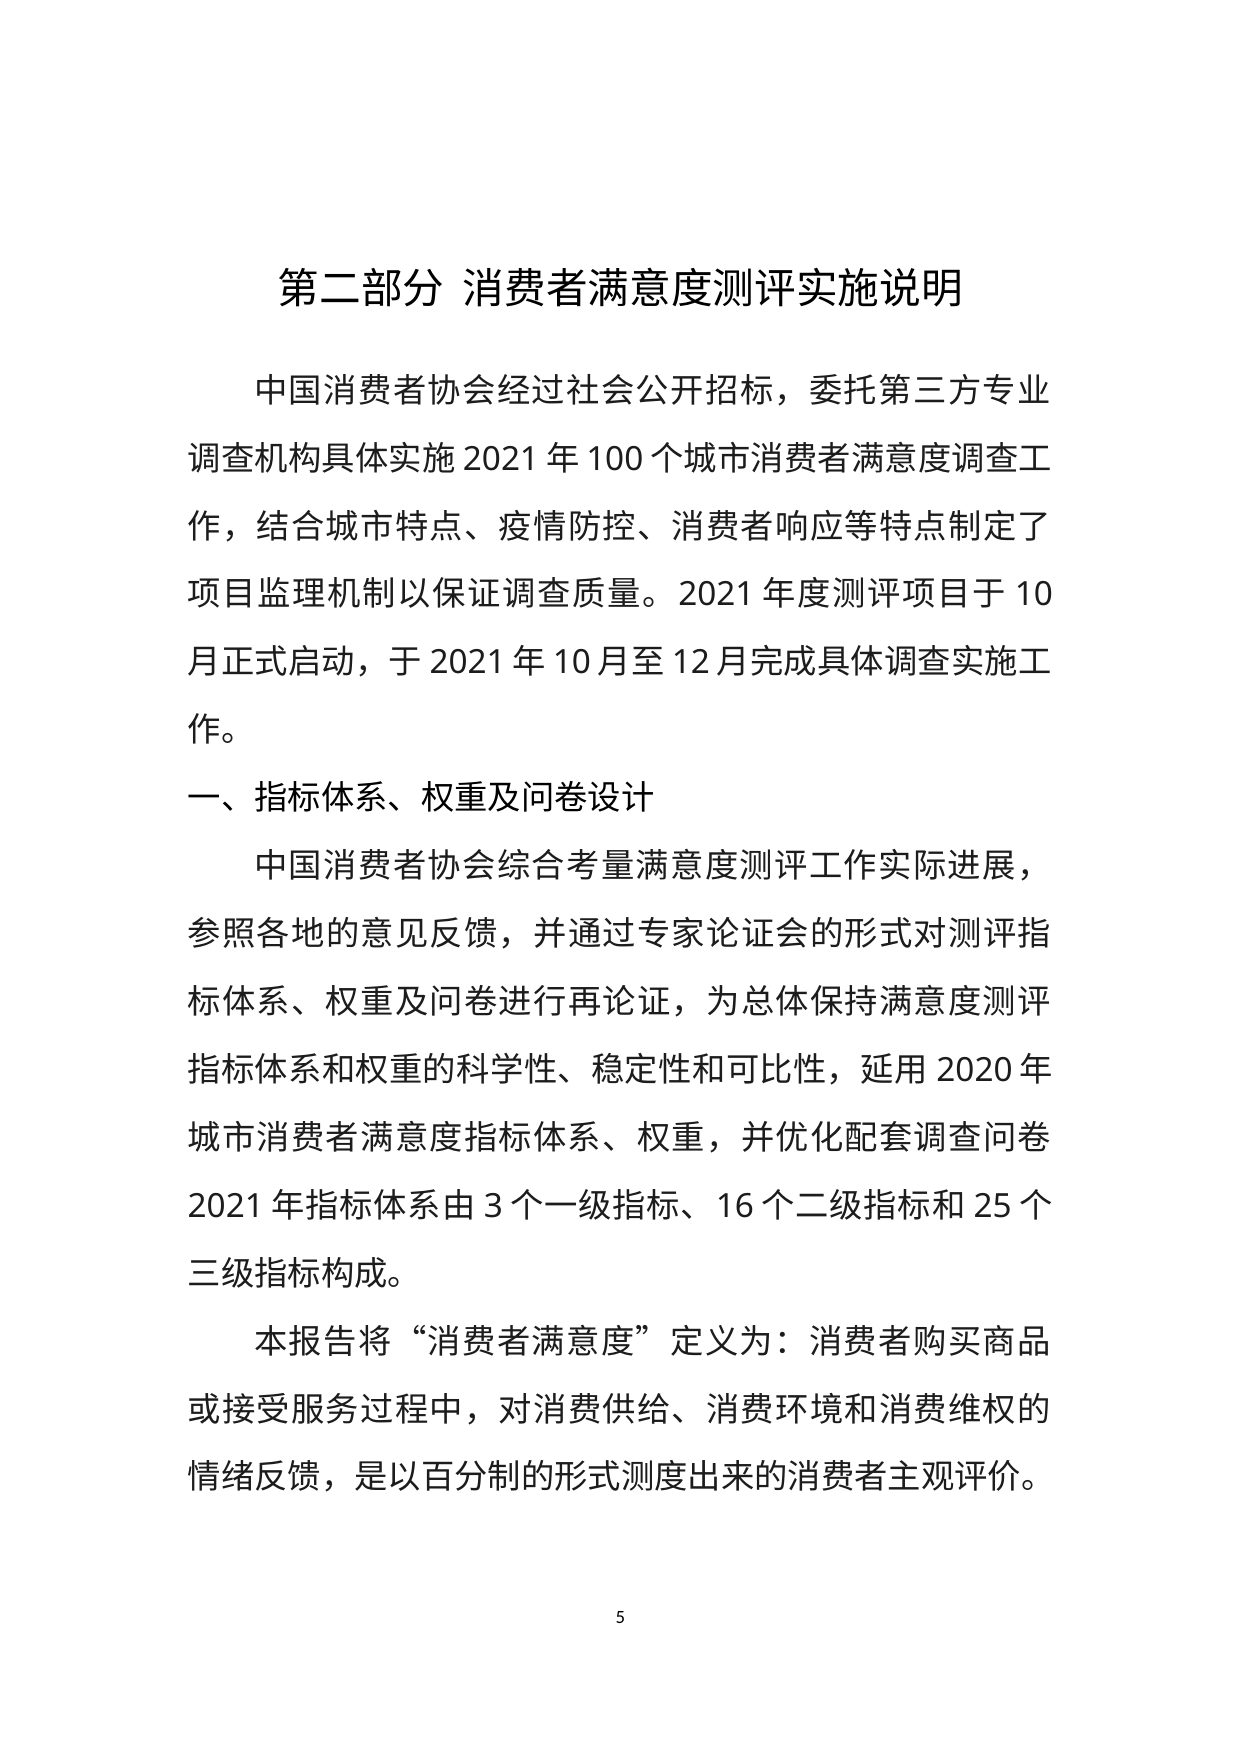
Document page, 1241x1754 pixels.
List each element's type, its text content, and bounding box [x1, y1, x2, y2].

subtitle 一、指标体系、权重及问卷设计 [187, 761, 1053, 829]
text 本报告将“消费者满意度”定义为：消费者购买商品或接受服务过程中，对消费供给、消费环境和消费维权的情绪反馈，是以百分制的形式测度出来的消费者主观评价。 [187, 1304, 1053, 1508]
text 中国消费者协会经过社会公开招标，委托第三方专业调查机构具体实施2021年100个城市消费者满意度调查工作，结合城市特点、疫情防控、消费者响应等特点制定了项目监理机制以保证调查质量。2021年度测评项目于10月正式启动，于2021年10月至12月完成具体调查实施工作。 [187, 354, 1053, 761]
subtitle 第二部分 消费者满意度测评实施说明 [187, 252, 1053, 320]
text 中国消费者协会综合考量满意度测评工作实际进展，参照各地的意见反馈，并通过专家论证会的形式对测评指标体系、权重及问卷进行再论证，为总体保持满意度测评指标体系和权重的科学性、稳定性和可比性，延用2020年城市消费者满意度指标体系、权重，并优化配套调查问卷。2021年指标体系由3个一级指标、16个二级指标和25个三级指标构成。 [187, 829, 1053, 1304]
